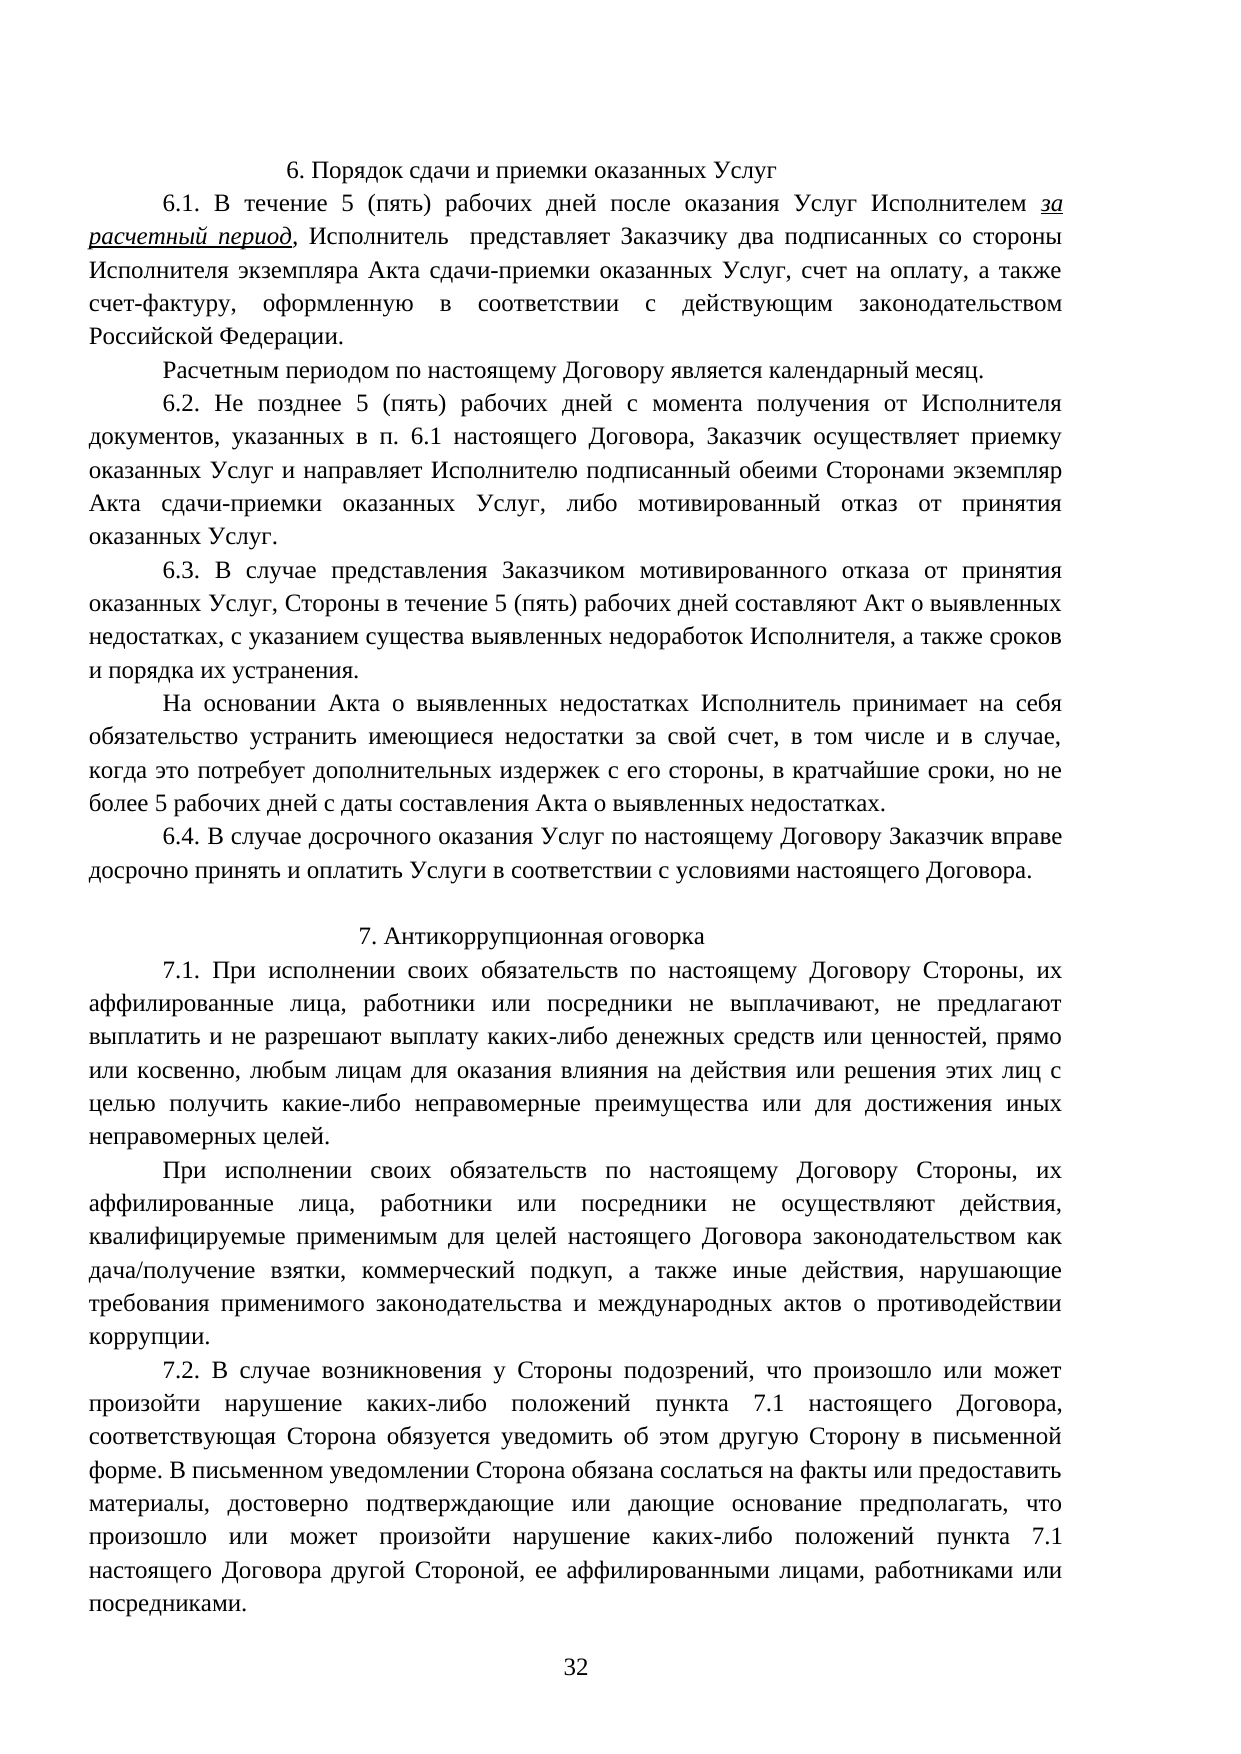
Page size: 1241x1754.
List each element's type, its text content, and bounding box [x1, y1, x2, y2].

subtitle 6. Порядок сдачи и приемки оказанных Услуг [0, 151, 1063, 185]
text При исполнении своих обязательств по настоящему Договору Стороны, их аффилированные лица, работники или посредники не осуществляют действия, квалифицируемые применимым для целей настоящего Договора законодательством как дача/получение взятки, коммерческий подкуп, а также иные действия, нарушающие требования применимого законодательства и международных актов о противодействии коррупции. [88, 1151, 1063, 1351]
text Расчетным периодом по настоящему Договору является календарный месяц. [88, 351, 1063, 385]
text На основании Акта о выявленных недостатках Исполнитель принимает на себя обязательство устранить имеющиеся недостатки за свой счет, в том числе и в случае, когда это потребует дополнительных издержек с его стороны, в кратчайшие сроки, но не более 5 рабочих дней с даты составления Акта о выявленных недостатках. [88, 685, 1063, 818]
text 6.4. В случае досрочного оказания Услуг по настоящему Договору Заказчик вправе досрочно принять и оплатить Услуги в соответствии с условиями настоящего Договора. [88, 818, 1063, 885]
text 7.1. При исполнении своих обязательств по настоящему Договору Стороны, их аффилированные лица, работники или посредники не выплачивают, не предлагают выплатить и не разрешают выплату каких-либо денежных средств или ценностей, прямо или косвенно, любым лицам для оказания влияния на действия или решения этих лиц с целью получить какие-либо неправомерные преимущества или для достижения иных неправомерных целей. [88, 951, 1063, 1151]
text 7.2. В случае возникновения у Стороны подозрений, что произошло или может произойти нарушение каких-либо положений пункта 7.1 настоящего Договора, соответствующая Сторона обязуется уведомить об этом другую Сторону в письменной форме. В письменном уведомлении Сторона обязана сослаться на факты или предоставить материалы, достоверно подтверждающие или дающие основание предполагать, что произошло или может произойти нарушение каких-либо положений пункта 7.1 настоящего Договора другой Стороной, ее аффилированными лицами, работниками или посредниками. [88, 1351, 1063, 1618]
text 6.3. В случае представления Заказчиком мотивированного отказа от принятия оказанных Услуг, Стороны в течение 5 (пять) рабочих дней составляют Акт о выявленных недостатках, с указанием существа выявленных недоработок Исполнителя, а также сроков и порядка их устранения. [88, 551, 1063, 685]
subtitle 7. Антикоррупционная оговорка [0, 918, 1063, 951]
text 6.1. В течение 5 (пять) рабочих дней после оказания Услуг Исполнителем за расчетный период, Исполнитель представляет Заказчику два подписанных со стороны Исполнителя экземпляра Акта сдачи-приемки оказанных Услуг, счет на оплату, а также счет-фактуру, оформленную в соответствии с действующим законодательством Российской Федерации. [88, 185, 1063, 351]
text 6.2. Не позднее 5 (пять) рабочих дней с момента получения от Исполнителя документов, указанных в п. 6.1 настоящего Договора, Заказчик осуществляет приемку оказанных Услуг и направляет Исполнителю подписанный обеими Сторонами экземпляр Акта сдачи-приемки оказанных Услуг, либо мотивированный отказ от принятия оказанных Услуг. [88, 385, 1063, 551]
